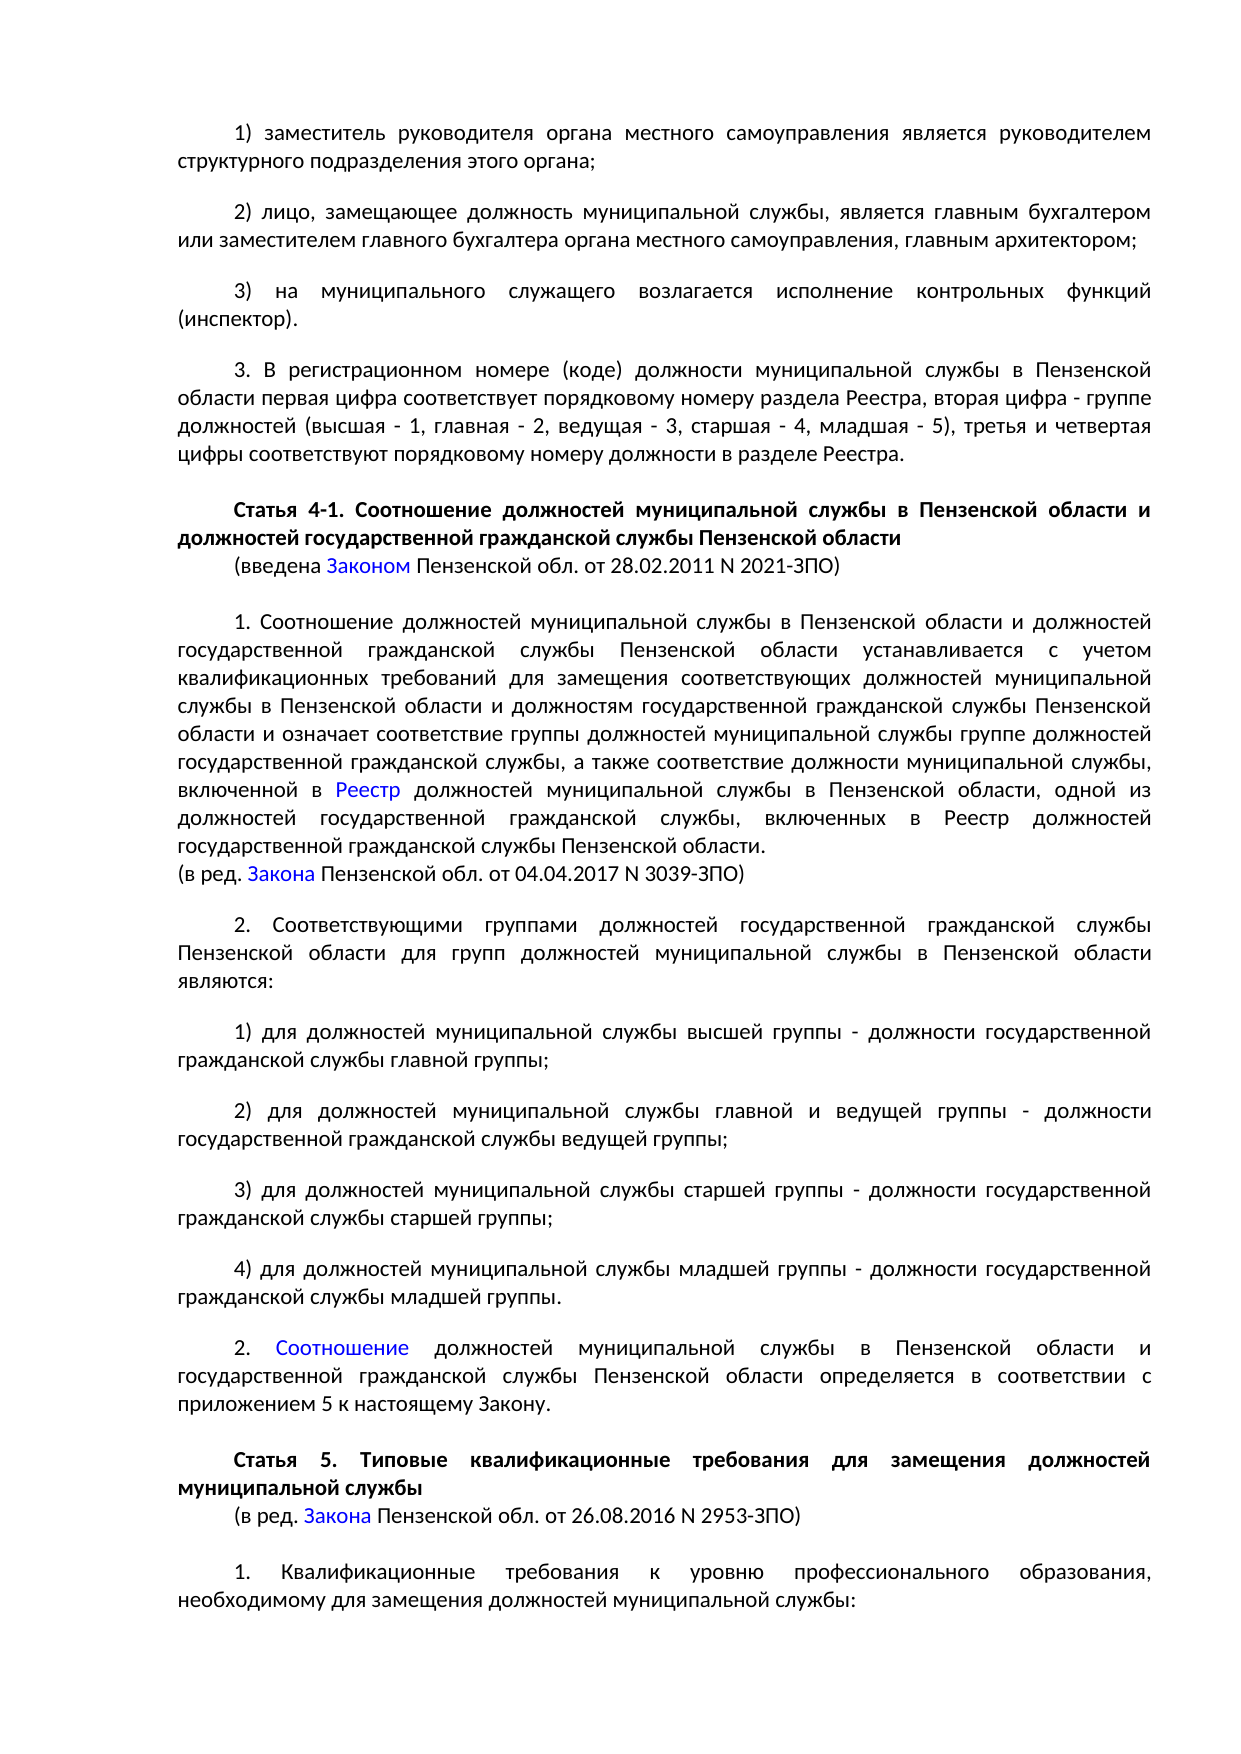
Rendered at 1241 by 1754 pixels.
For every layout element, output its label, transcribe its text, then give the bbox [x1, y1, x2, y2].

text 3) для должностей муниципальной службы старшей группы - должности государственной гражданской службы старшей группы; [177, 1175, 1152, 1231]
text 2. Соответствующими группами должностей государственной гражданской службы Пензенской области для групп должностей муниципальной службы в Пензенской области являются: [177, 910, 1152, 994]
text 2. Соотношение должностей муниципальной службы в Пензенской области и государственной гражданской службы Пензенской области определяется в соответствии с приложением 5 к настоящему Закону. [177, 1333, 1152, 1417]
text 3) на муниципального служащего возлагается исполнение контрольных функций (инспектор). [177, 276, 1152, 332]
text 4) для должностей муниципальной службы младшей группы - должности государственной гражданской службы младшей группы. [177, 1254, 1152, 1310]
text (в ред. Закона Пензенской обл. от 26.08.2016 N 2953-ЗПО) [177, 1501, 1152, 1529]
text 1) для должностей муниципальной службы высшей группы - должности государственной гражданской службы главной группы; [177, 1017, 1152, 1073]
text 2) для должностей муниципальной службы главной и ведущей группы - должности государственной гражданской службы ведущей группы; [177, 1096, 1152, 1152]
title Статья 4-1. Соотношение должностей муниципальной службы в Пензенской области и должностей государственной гражданской службы Пензенской области [177, 495, 1152, 551]
text (введена Законом Пензенской обл. от 28.02.2011 N 2021-ЗПО) [177, 551, 1152, 579]
text 1. Квалификационные требования к уровню профессионального образования, необходимому для замещения должностей муниципальной службы: [177, 1557, 1152, 1613]
text 1. Соотношение должностей муниципальной службы в Пензенской области и должностей государственной гражданской службы Пензенской области устанавливается с учетом квалификационных требований для замещения соответствующих должностей муниципальной службы в Пензенской области и должностям государственной гражданской службы Пензенской области и означает соответствие группы должностей муниципальной службы группе должностей государственной гражданской службы, а также соответствие должности муниципальной службы, включенной в Реестр должностей муниципальной службы в Пензенской области, одной из должностей государственной гражданской службы, включенных в Реестр должностей государственной гражданской службы Пензенской области. [177, 607, 1152, 859]
text 3. В регистрационном номере (коде) должности муниципальной службы в Пензенской области первая цифра соответствует порядковому номеру раздела Реестра, вторая цифра - группе должностей (высшая - 1, главная - 2, ведущая - 3, старшая - 4, младшая - 5), третья и четвертая цифры соответствуют порядковому номеру должности в разделе Реестра. [177, 355, 1152, 467]
text 1) заместитель руководителя органа местного самоуправления является руководителем структурного подразделения этого органа; [177, 118, 1152, 174]
text (в ред. Закона Пензенской обл. от 04.04.2017 N 3039-ЗПО) [177, 859, 1152, 887]
text 2) лицо, замещающее должность муниципальной службы, является главным бухгалтером или заместителем главного бухгалтера органа местного самоуправления, главным архитектором; [177, 197, 1152, 253]
title Статья 5. Типовые квалификационные требования для замещения должностей муниципальной службы [177, 1445, 1152, 1501]
